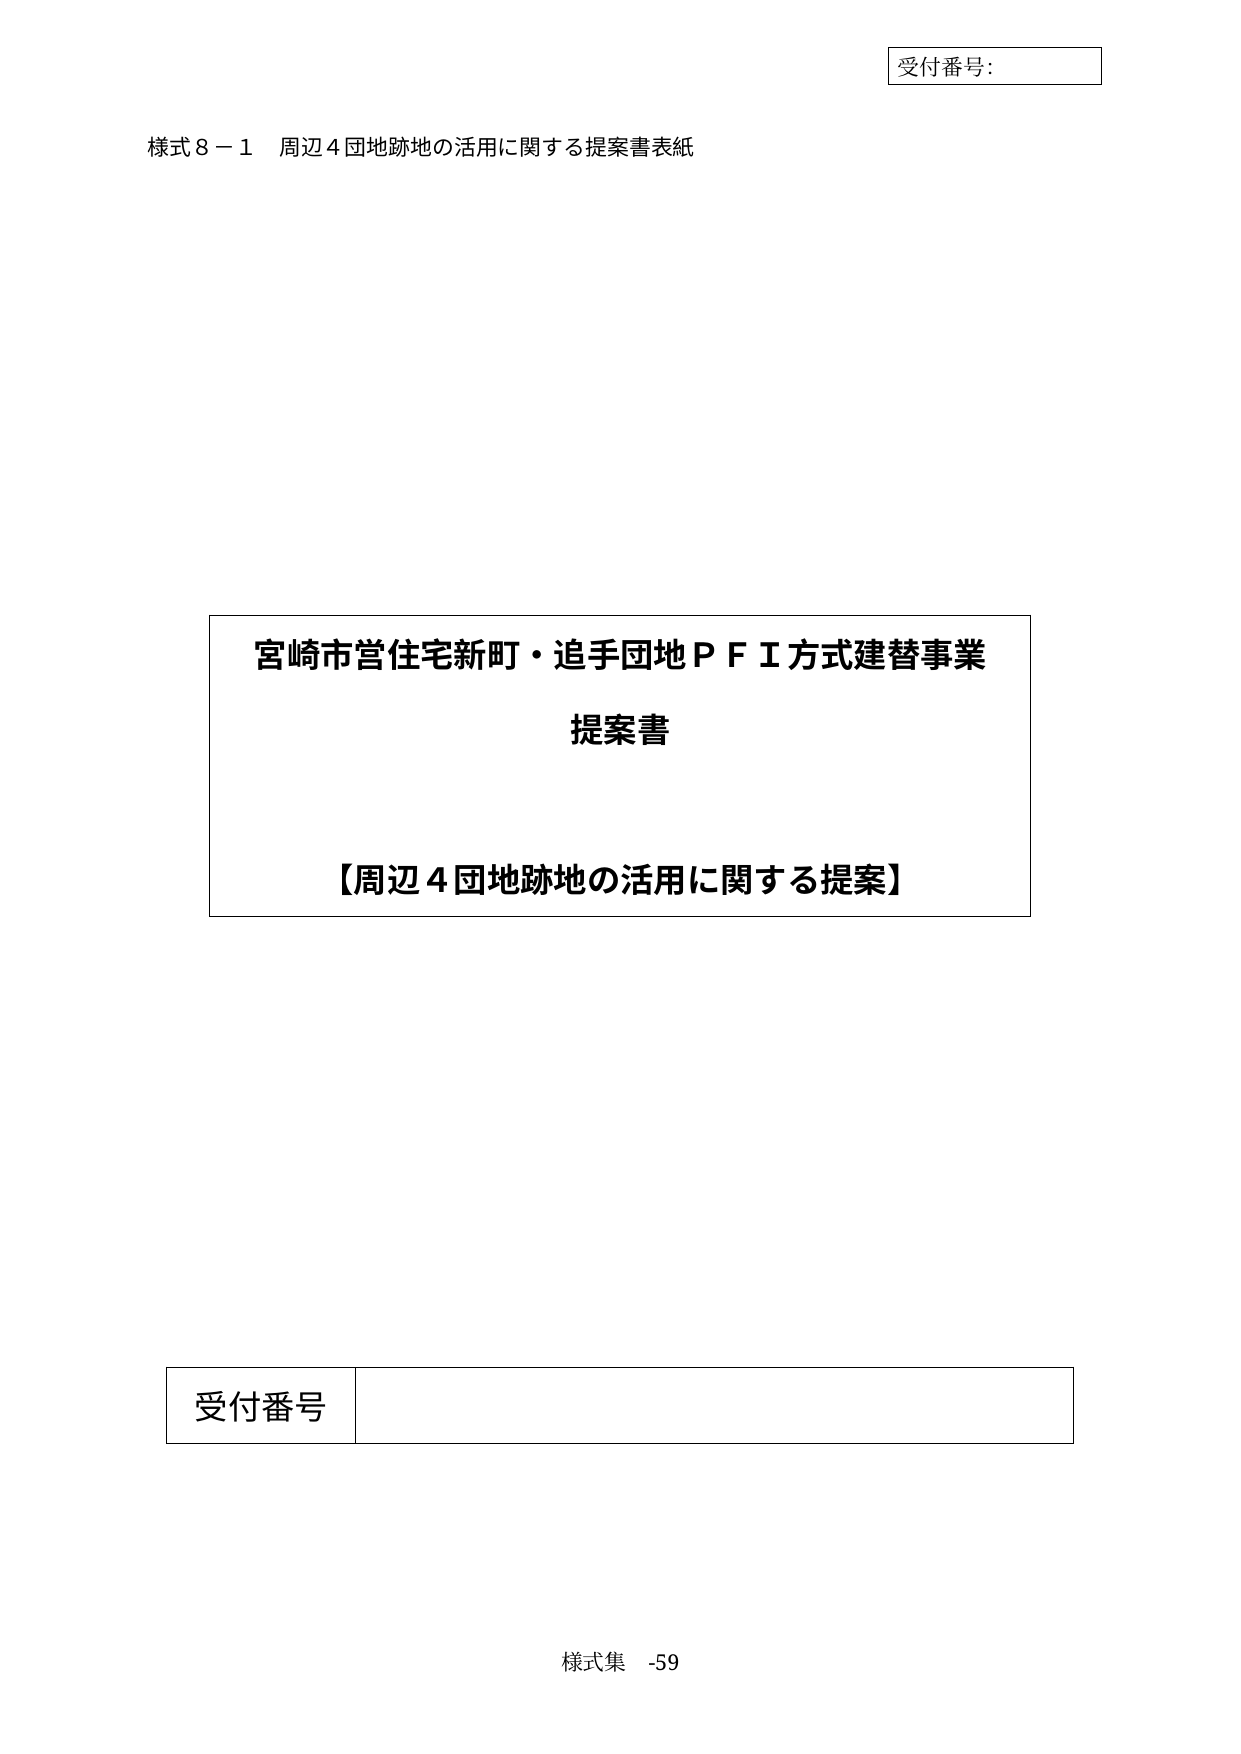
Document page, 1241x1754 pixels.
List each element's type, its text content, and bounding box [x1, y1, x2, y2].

table_header [356, 1368, 1073, 1443]
table_header 受付番号 [167, 1368, 355, 1443]
subtitle 様式８－１ 周辺４団地跡地の活用に関する提案書表紙 [148, 127, 1092, 164]
table_header 宮崎市営住宅新町・追手団地ＰＦＩ方式建替事業 提案書 【周辺４団地跡地の活用に関する提案】 [210, 616, 1030, 916]
